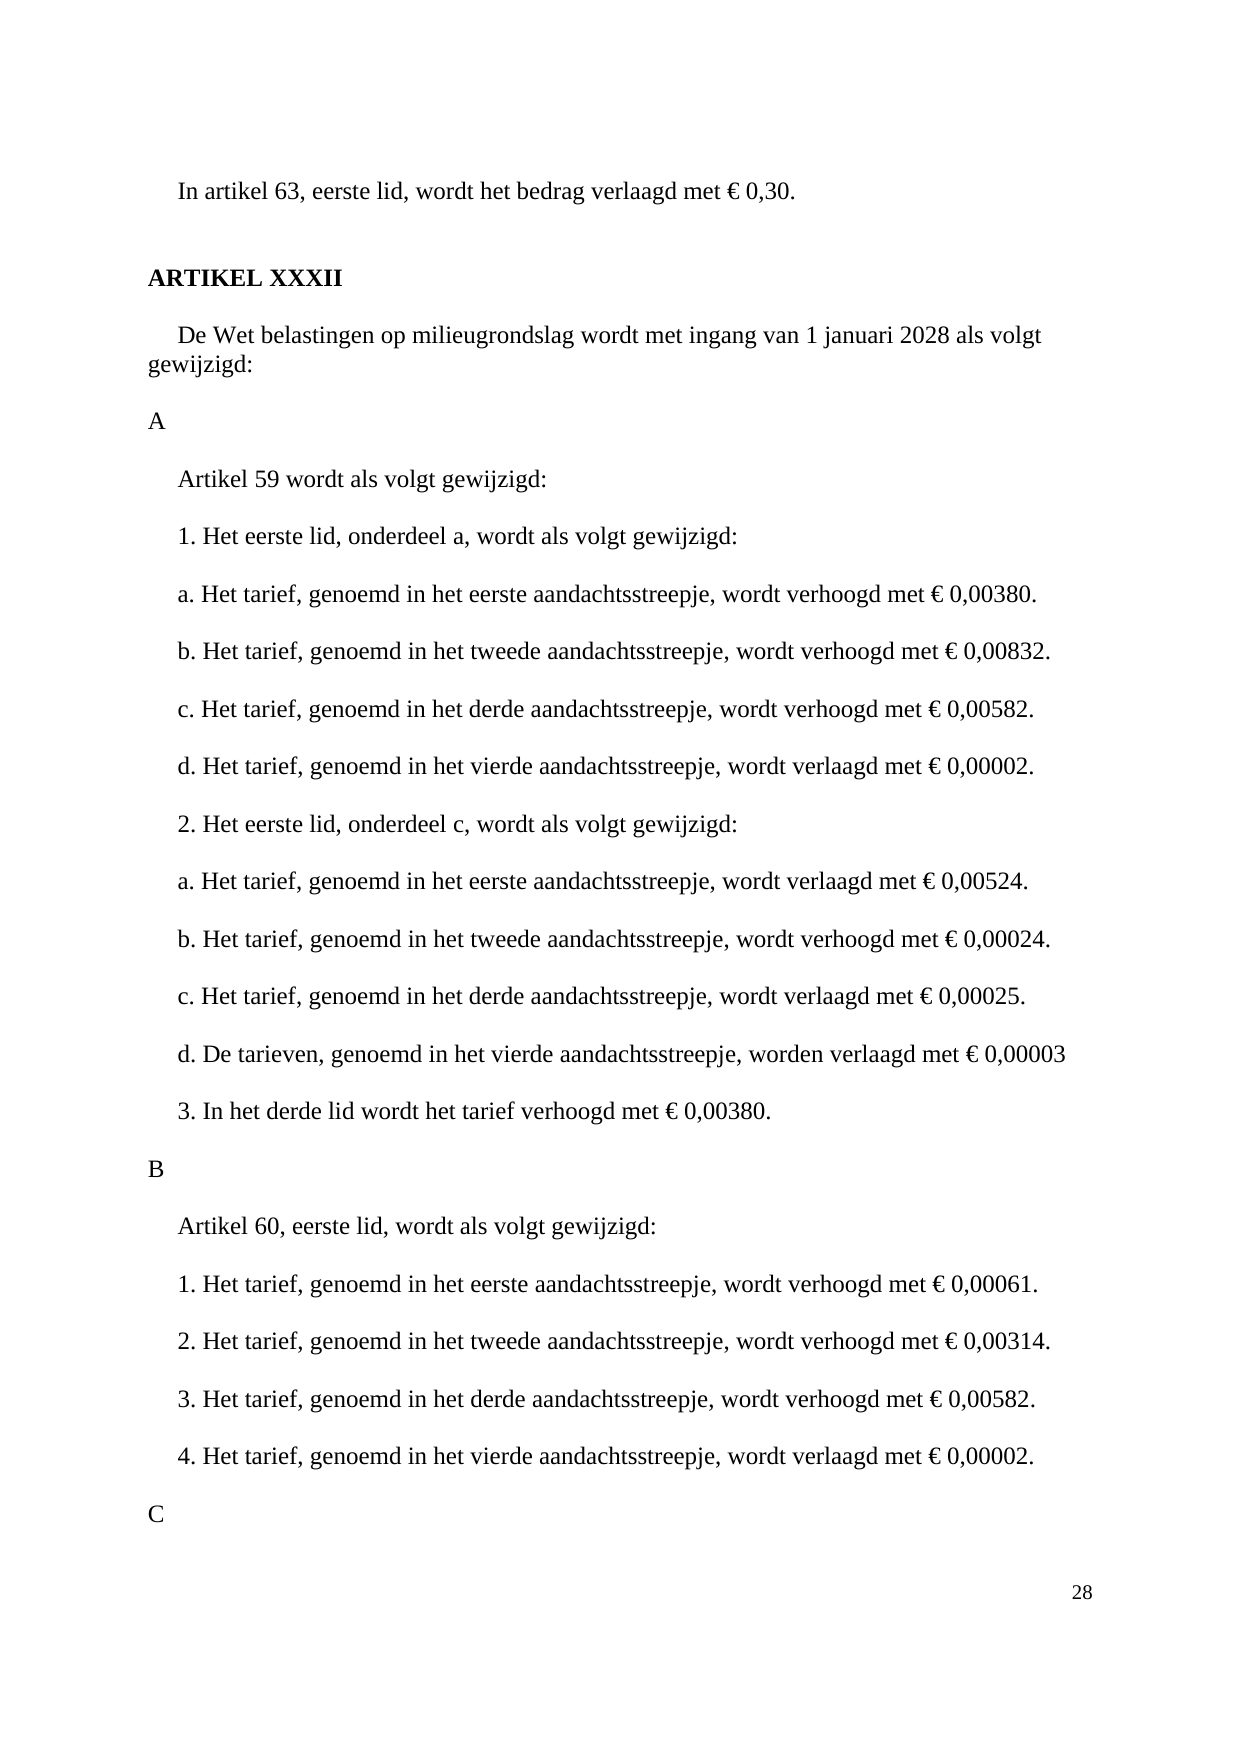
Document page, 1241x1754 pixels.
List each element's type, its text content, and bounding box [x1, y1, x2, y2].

text Artikel 59 wordt als volgt gewijzigd: [148, 464, 1093, 493]
text c. Het tarief, genoemd in het derde aandachtsstreepje, wordt verhoogd met € 0,00582. [148, 694, 1093, 723]
text C [148, 1499, 1093, 1528]
text d. Het tarief, genoemd in het vierde aandachtsstreepje, wordt verlaagd met € 0,00002. [148, 751, 1093, 780]
text 1. Het tarief, genoemd in het eerste aandachtsstreepje, wordt verhoogd met € 0,00061. [148, 1269, 1093, 1298]
text 2. Het eerste lid, onderdeel c, wordt als volgt gewijzigd: [148, 809, 1093, 838]
text 3. Het tarief, genoemd in het derde aandachtsstreepje, wordt verhoogd met € 0,00582. [148, 1384, 1093, 1413]
text c. Het tarief, genoemd in het derde aandachtsstreepje, wordt verlaagd met € 0,00025. [148, 981, 1093, 1010]
text De Wet belastingen op milieugrondslag wordt met ingang van 1 januari 2028 als volgt gewijzigd: [148, 320, 1093, 378]
text a. Het tarief, genoemd in het eerste aandachtsstreepje, wordt verhoogd met € 0,00380. [148, 579, 1093, 608]
text B [148, 1154, 1093, 1183]
text b. Het tarief, genoemd in het tweede aandachtsstreepje, wordt verhoogd met € 0,00832. [148, 636, 1093, 665]
text 2. Het tarief, genoemd in het tweede aandachtsstreepje, wordt verhoogd met € 0,00314. [148, 1326, 1093, 1355]
text 3. In het derde lid wordt het tarief verhoogd met € 0,00380. [148, 1096, 1093, 1125]
text a. Het tarief, genoemd in het eerste aandachtsstreepje, wordt verlaagd met € 0,00524. [148, 866, 1093, 895]
text d. De tarieven, genoemd in het vierde aandachtsstreepje, worden verlaagd met € 0,00003 [148, 1039, 1093, 1068]
text A [148, 406, 1093, 435]
text ARTIKEL XXXII [148, 263, 1093, 291]
text b. Het tarief, genoemd in het tweede aandachtsstreepje, wordt verhoogd met € 0,00024. [148, 924, 1093, 953]
text 1. Het eerste lid, onderdeel a, wordt als volgt gewijzigd: [148, 521, 1093, 550]
text In artikel 63, eerste lid, wordt het bedrag verlaagd met € 0,30. [148, 176, 1093, 205]
text 4. Het tarief, genoemd in het vierde aandachtsstreepje, wordt verlaagd met € 0,00002. [148, 1441, 1093, 1470]
text Artikel 60, eerste lid, wordt als volgt gewijzigd: [148, 1211, 1093, 1240]
